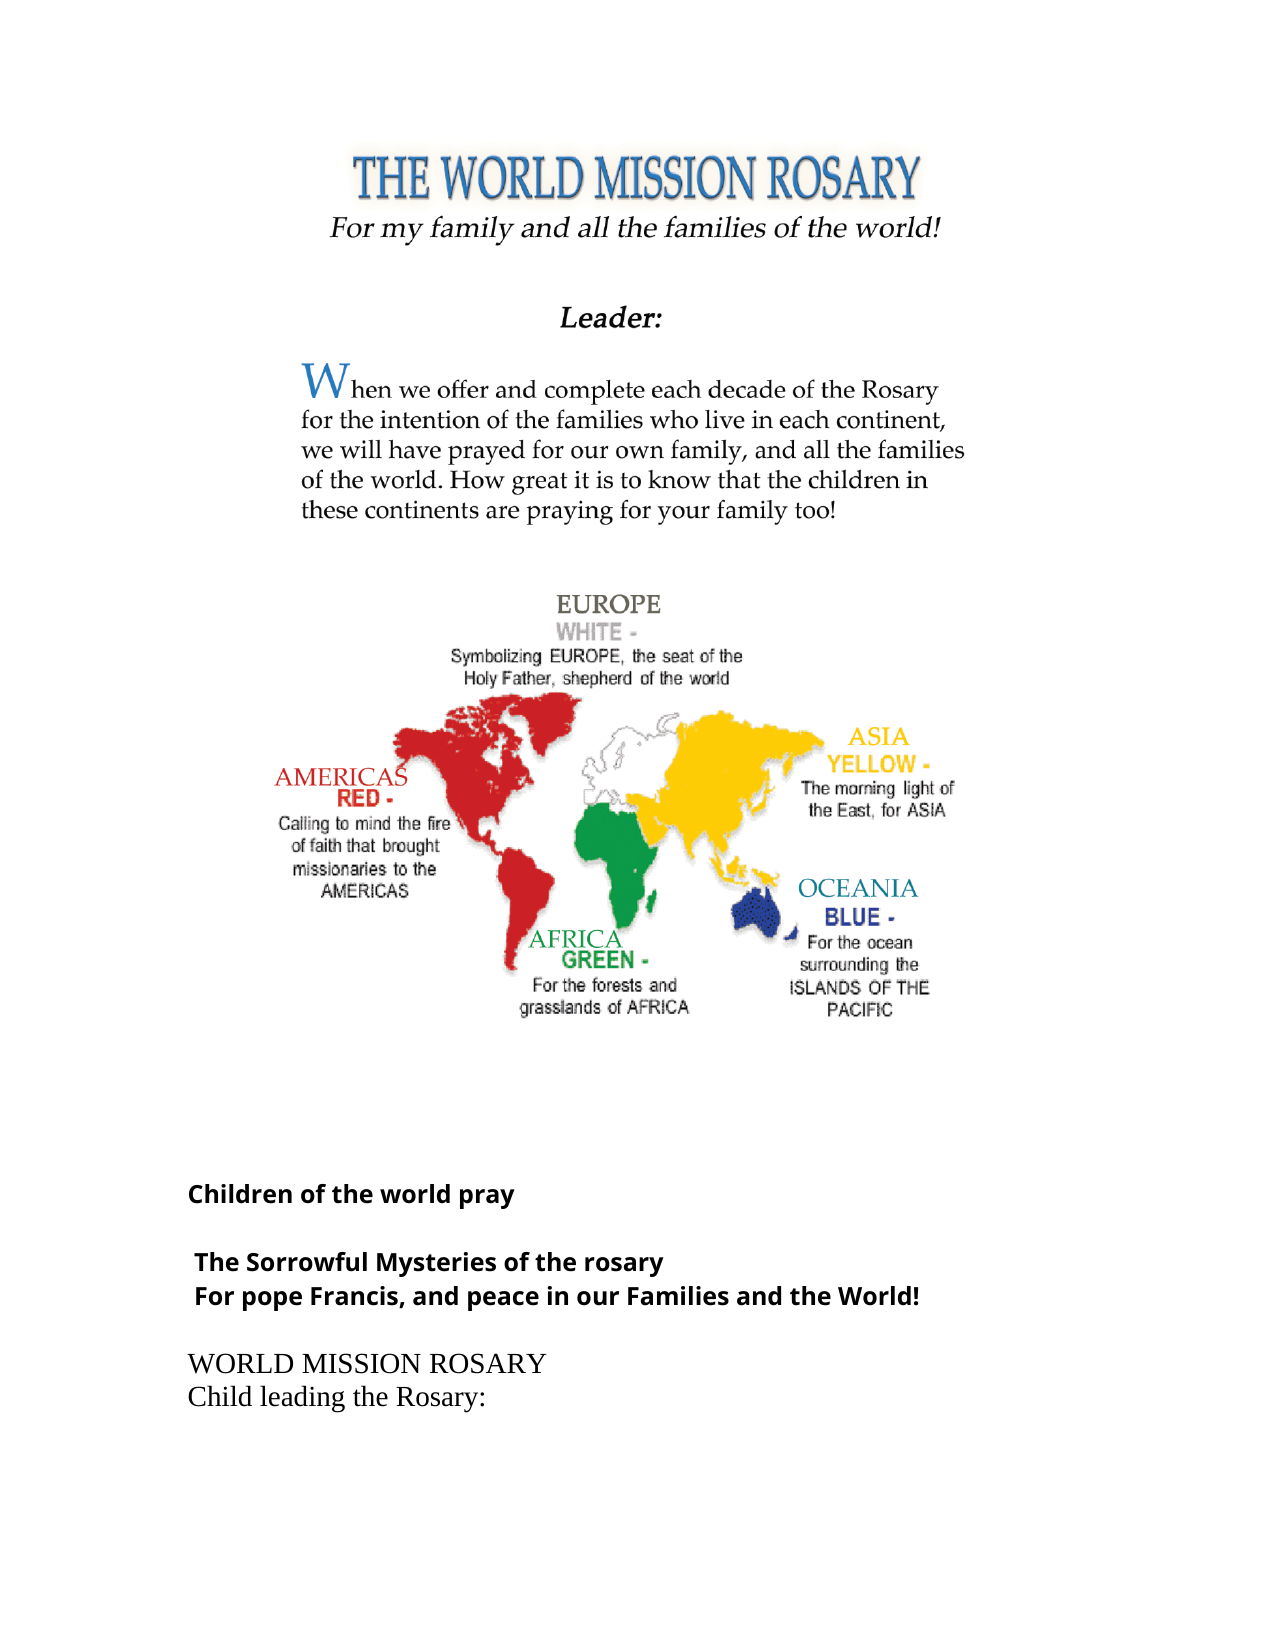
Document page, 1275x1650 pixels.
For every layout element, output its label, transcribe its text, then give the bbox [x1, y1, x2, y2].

text WORLD MISSION ROSARY [187, 1346, 1087, 1379]
picture [212, 88, 1038, 1177]
text Child leading the Rosary: [187, 1379, 1087, 1413]
text For pope Francis, and peace in our Families and the World! [187, 1278, 1087, 1312]
text Children of the world pray [187, 632, 1087, 1210]
text The Sorrowful Mysteries of the rosary [187, 1244, 1087, 1278]
